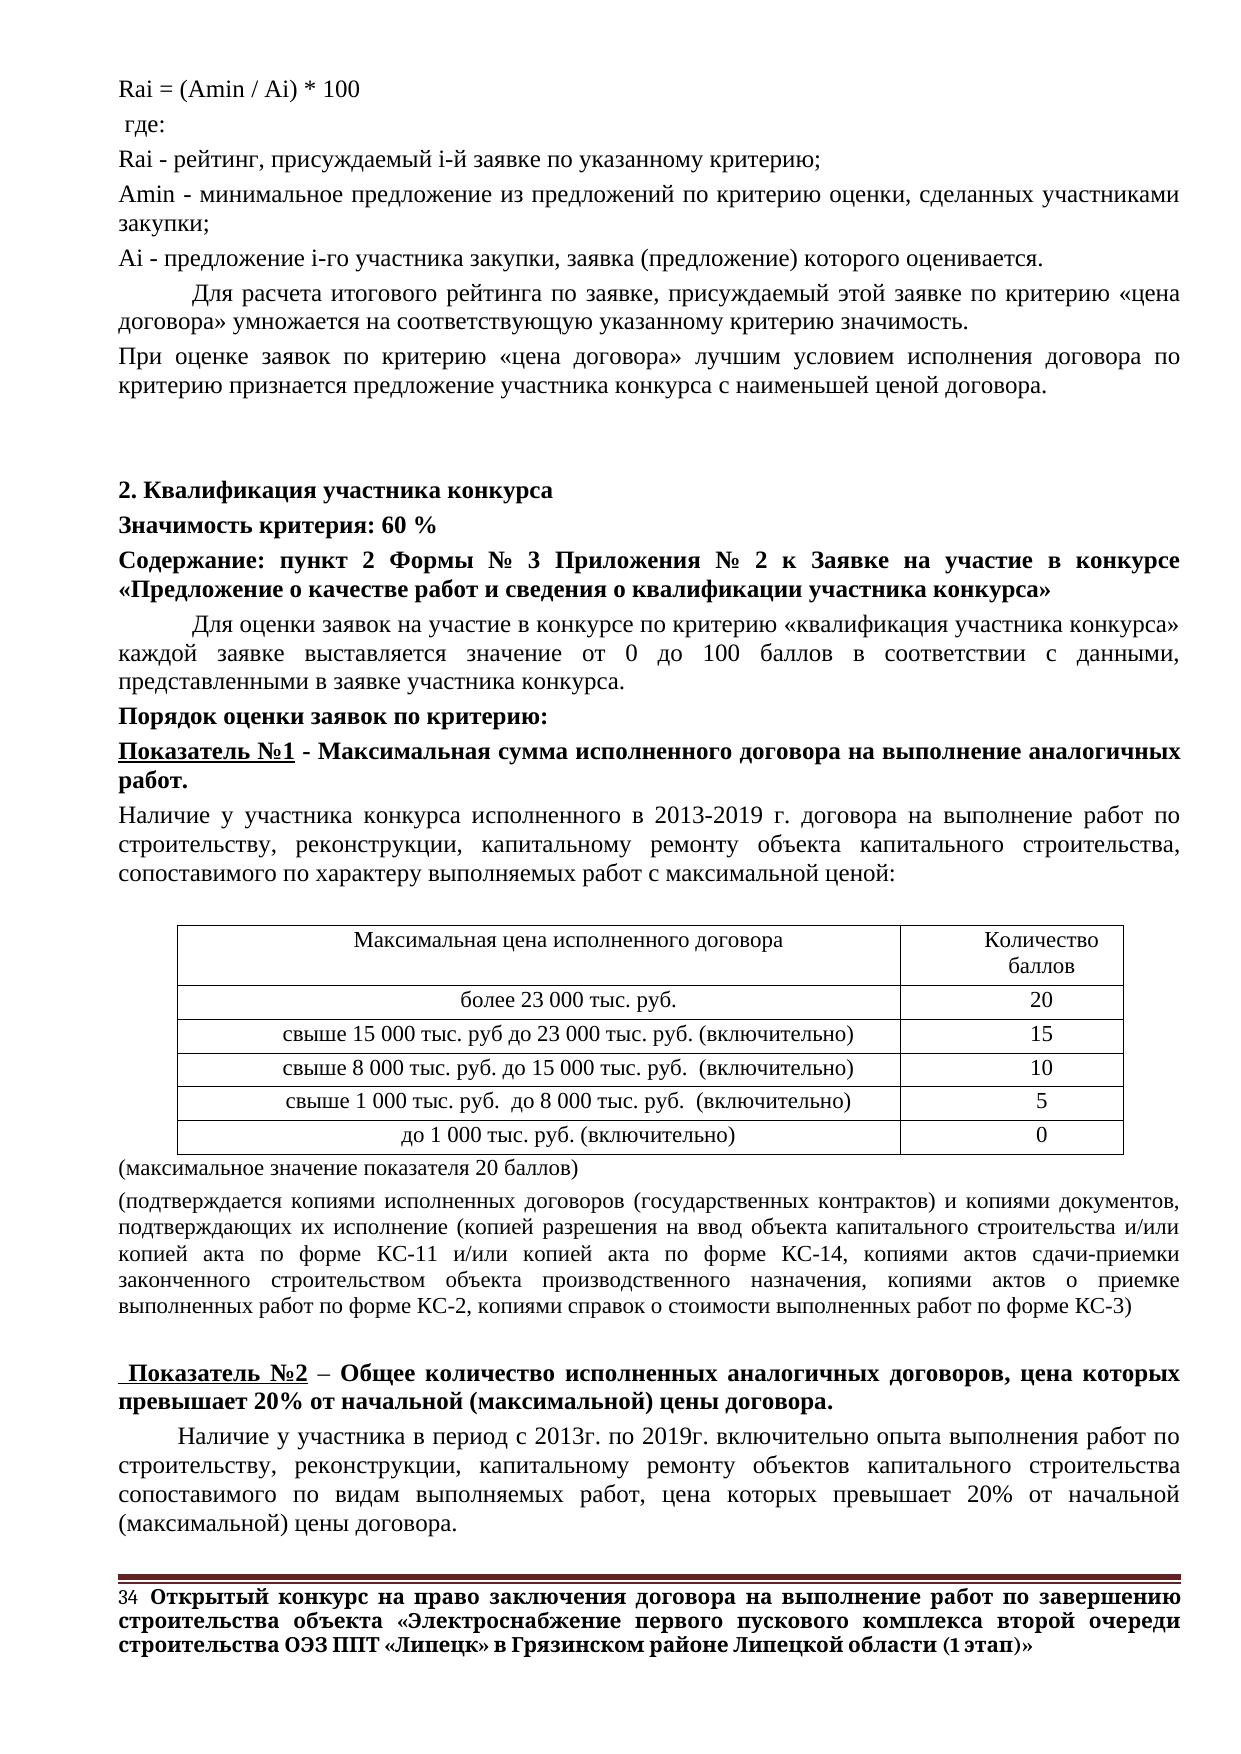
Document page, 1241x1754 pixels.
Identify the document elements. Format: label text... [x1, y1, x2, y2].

table_cell 5 [901, 1087, 1123, 1120]
text Ai - предложение i-го участника закупки, заявка (предложение) которого оценивается. [118, 243, 1181, 271]
text где: [118, 109, 1181, 138]
table_cell 10 [901, 1054, 1123, 1086]
table_header Количество баллов [901, 926, 1123, 985]
text Наличие у участника в период с 2013г. по 2019г. включительно опыта выполнения работ по строительству, реконструкции, капитальному ремонту объектов капитального строительства сопоставимого по видам выполняемых работ, цена которых превышает 20% от начальной (максимальной) цены договора. [118, 1421, 1181, 1536]
text Rai = (Amin / Ai) * 100 [118, 74, 1181, 103]
table_cell 20 [901, 986, 1123, 1019]
table_cell более 23 000 тыс. руб. [178, 986, 900, 1019]
text Показатель №2 – Общее количество исполненных аналогичных договоров, цена которых превышает 20% от начальной (максимальной) цены договора. [118, 1358, 1181, 1415]
text Для расчета итогового рейтинга по заявке, присуждаемый этой заявке по критерию «цена договора» умножается на соответствующую указанному критерию значимость. [118, 278, 1181, 335]
text Наличие у участника конкурса исполненного в 2013-2019 г. договора на выполнение работ по строительству, реконструкции, капитальному ремонту объекта капитального строительства, сопоставимого по характеру выполняемых работ с максимальной ценой: [118, 800, 1181, 886]
text При оценке заявок по критерию «цена договора» лучшим условием исполнения договора по критерию признается предложение участника конкурса с наименьшей ценой договора. [118, 341, 1181, 399]
text Порядок оценки заявок по критерию: [118, 701, 1181, 730]
text Показатель №1 - Максимальная сумма исполненного договора на выполнение аналогичных работ. [118, 736, 1181, 794]
table_cell свыше 1 000 тыс. руб. до 8 000 тыс. руб. (включительно) [178, 1087, 900, 1120]
text 2. Квалификация участника конкурса [118, 475, 1181, 504]
text Rai - рейтинг, присуждаемый i-й заявке по указанному критерию; [118, 144, 1181, 173]
text Значимость критерия: 60 % [118, 510, 1181, 539]
table_cell свыше 8 000 тыс. руб. до 15 000 тыс. руб. (включительно) [178, 1054, 900, 1086]
table_cell 15 [901, 1020, 1123, 1052]
table_cell до 1 000 тыс. руб. (включительно) [178, 1121, 900, 1153]
text (подтверждается копиями исполненных договоров (государственных контрактов) и копиями документов, подтверждающих их исполнение (копией разрешения на ввод объекта капитального строительства и/или копией акта по форме КС-11 и/или копией акта по форме КС-14, копиями актов сдачи-приемки законченного строительством объекта производственного назначения, копиями актов о приемке выполненных работ по форме КС-2, копиями справок о стоимости выполненных работ по форме КС-3) [118, 1187, 1181, 1319]
text Для оценки заявок на участие в конкурсе по критерию «квалификация участника конкурса» каждой заявке выставляется значение от 0 до 100 баллов в соответствии с данными, представленными в заявке участника конкурса. [118, 609, 1181, 695]
text Amin - минимальное предложение из предложений по критерию оценки, сделанных участниками закупки; [118, 179, 1181, 236]
table_header Максимальная цена исполненного договора [178, 926, 900, 985]
text (максимальное значение показателя 20 баллов) [118, 1154, 1181, 1181]
table_cell свыше 15 000 тыс. руб до 23 000 тыс. руб. (включительно) [178, 1020, 900, 1052]
table_cell 0 [901, 1121, 1123, 1153]
text Содержание: пункт 2 Формы № 3 Приложения № 2 к Заявке на участие в конкурсе «Предложение о качестве работ и сведения о квалификации участника конкурса» [118, 545, 1181, 603]
